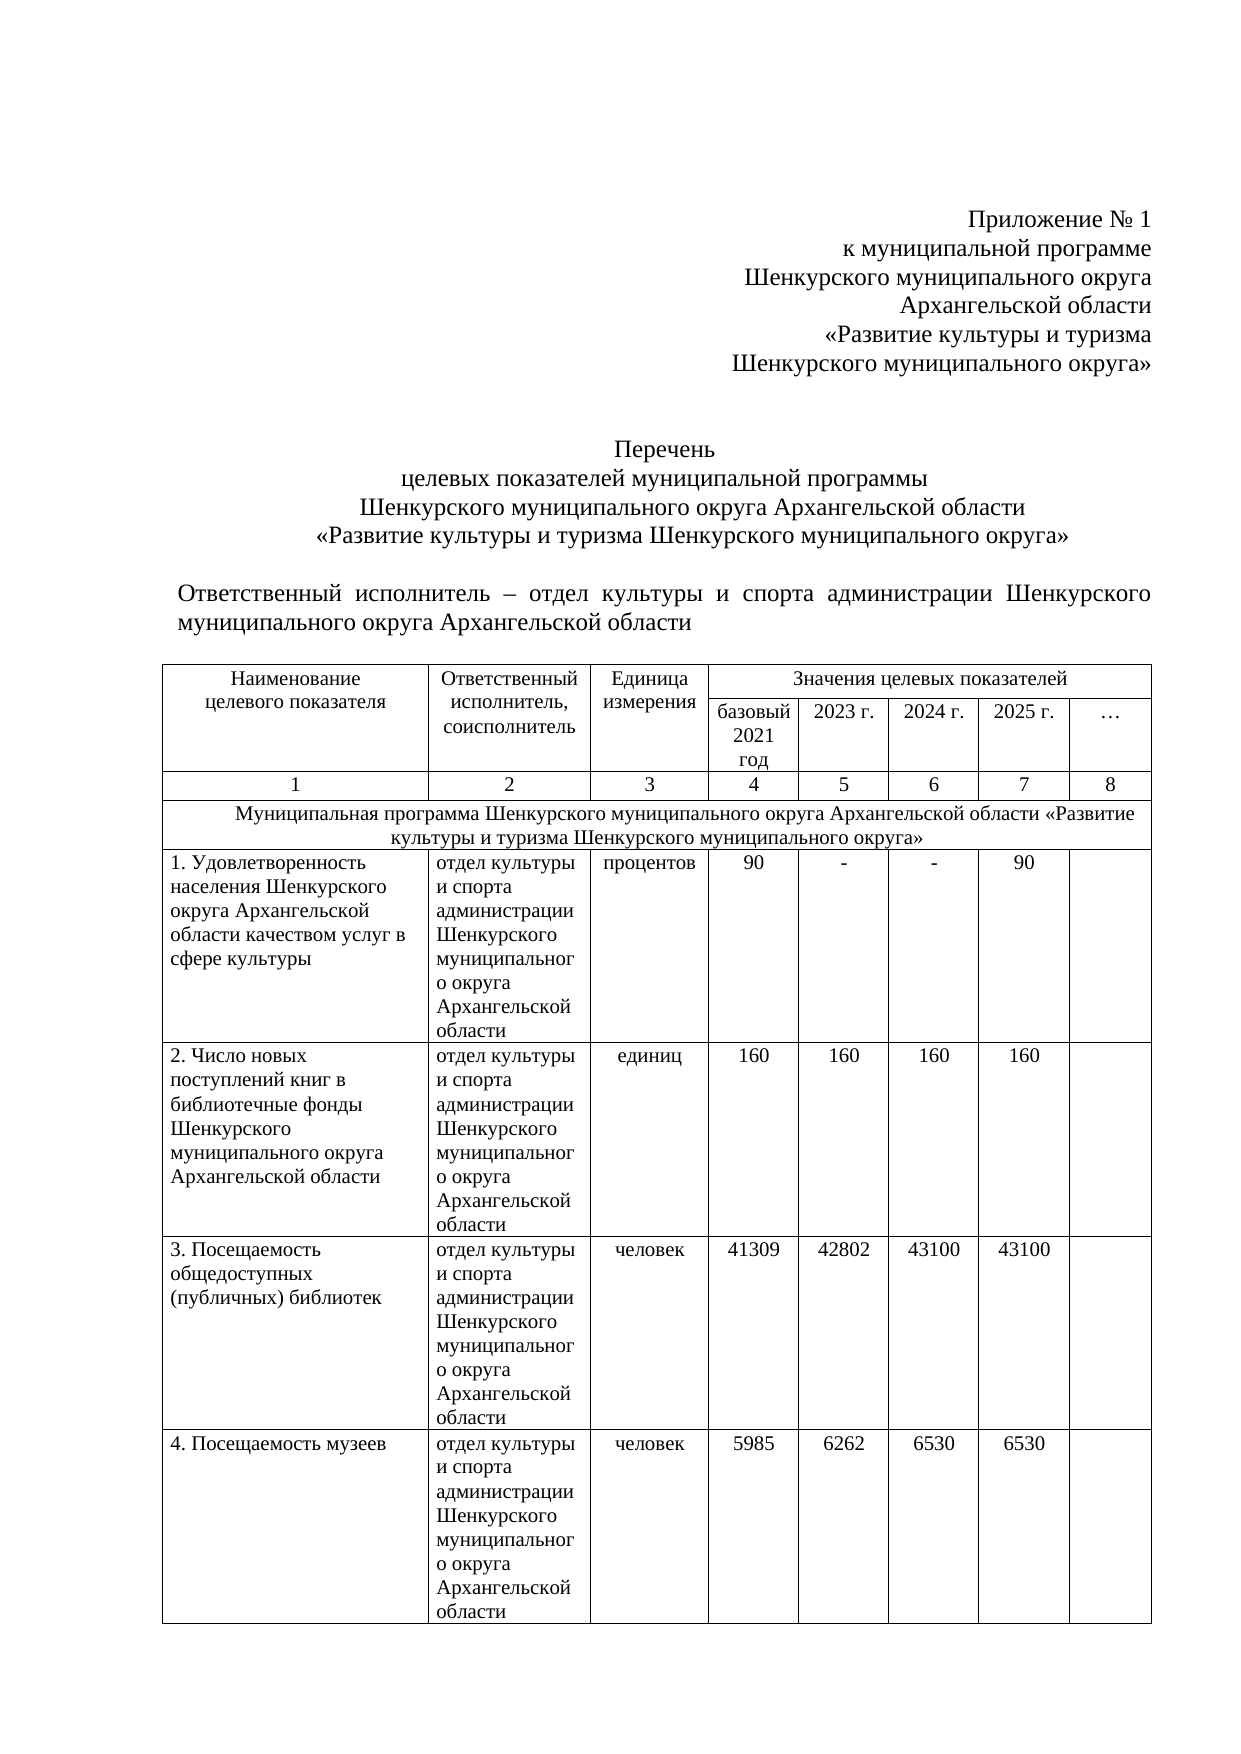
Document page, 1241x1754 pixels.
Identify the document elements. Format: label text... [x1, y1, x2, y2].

table_cell 90 [979, 850, 1069, 1042]
table_cell Муниципальная программа Шенкурского муниципального округа Архангельской области «Развитие культуры и туризма Шенкурского муниципального округа» [163, 801, 1151, 849]
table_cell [429, 1237, 590, 1429]
table_cell 6530 [889, 1430, 978, 1623]
table_header Ответственный исполнитель, соисполнитель [429, 665, 590, 771]
text к муниципальной программе [177, 233, 1152, 262]
table_cell 160 [889, 1043, 978, 1236]
text «Развитие культуры и туризма [177, 319, 1152, 348]
table_cell отдел культуры и спорта администрации Шенкурского муниципального округа Архангельской области [429, 850, 590, 1042]
table_cell [1070, 850, 1151, 1042]
table_cell 2024 г. [889, 699, 978, 771]
table_cell 5 [799, 772, 888, 799]
table_cell … [1070, 699, 1151, 771]
table_cell 160 [979, 1043, 1069, 1236]
table_cell [1070, 1430, 1151, 1623]
table_cell процентов [591, 850, 708, 1042]
text Приложение № 1 [177, 204, 1152, 233]
table_cell 5985 [709, 1430, 798, 1623]
table_cell 2 [429, 772, 590, 799]
table_cell [1070, 1237, 1151, 1429]
table_header Единица измерения [591, 665, 708, 771]
text «Развитие культуры и туризма Шенкурского муниципального округа» [177, 521, 1152, 549]
table_cell 43100 [979, 1237, 1069, 1429]
table_cell 1 [163, 772, 428, 799]
text Шенкурского муниципального округа» [177, 348, 1152, 377]
table_cell 43100 [889, 1237, 978, 1429]
table_cell единиц [591, 1043, 708, 1236]
table_cell [1070, 1043, 1151, 1236]
text Шенкурского муниципального округа Архангельской области [177, 492, 1152, 521]
text Перечень [177, 434, 1152, 463]
table_cell - [889, 850, 978, 1042]
table_cell 42802 [799, 1237, 888, 1429]
text Архангельской области [177, 291, 1152, 319]
table_cell 160 [709, 1043, 798, 1236]
table_cell 160 [799, 1043, 888, 1236]
text Шенкурского муниципального округа [177, 262, 1152, 291]
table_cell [429, 1430, 590, 1623]
table_cell 4 [709, 772, 798, 799]
table_cell базовый 2021 год [709, 699, 798, 771]
table_cell отдел культуры и спорта администрации Шенкурского муниципального округа Архангельской области [429, 1043, 590, 1236]
text целевых показателей муниципальной программы [177, 463, 1152, 492]
table_cell 8 [1070, 772, 1151, 799]
table_cell 41309 [709, 1237, 798, 1429]
table_cell 4. Посещаемость музеев [163, 1430, 428, 1623]
table_cell 1. Удовлетворенность населения Шенкурского округа Архангельской области качеством услуг в сфере культуры [163, 850, 428, 1042]
table_cell 90 [709, 850, 798, 1042]
table_cell 6530 [979, 1430, 1069, 1623]
table_cell человек [591, 1237, 708, 1429]
table_cell 3. Посещаемость общедоступных (публичных) библиотек [163, 1237, 428, 1429]
table_cell 2023 г. [799, 699, 888, 771]
text Ответственный исполнитель – отдел культуры и спорта администрации Шенкурского муниципального округа Архангельской области [177, 578, 1152, 636]
table_cell 7 [979, 772, 1069, 799]
table_cell 6 [889, 772, 978, 799]
table_cell 2. Число новых поступлений книг в библиотечные фонды Шенкурского муниципального округа Архангельской области [163, 1043, 428, 1236]
table_cell 6262 [799, 1430, 888, 1623]
table_cell 2025 г. [979, 699, 1069, 771]
table_cell - [799, 850, 888, 1042]
table_header Значения целевых показателей [709, 665, 1151, 698]
table_cell человек [591, 1430, 708, 1623]
table_header Наименование целевого показателя [163, 665, 428, 771]
table_cell 3 [591, 772, 708, 799]
